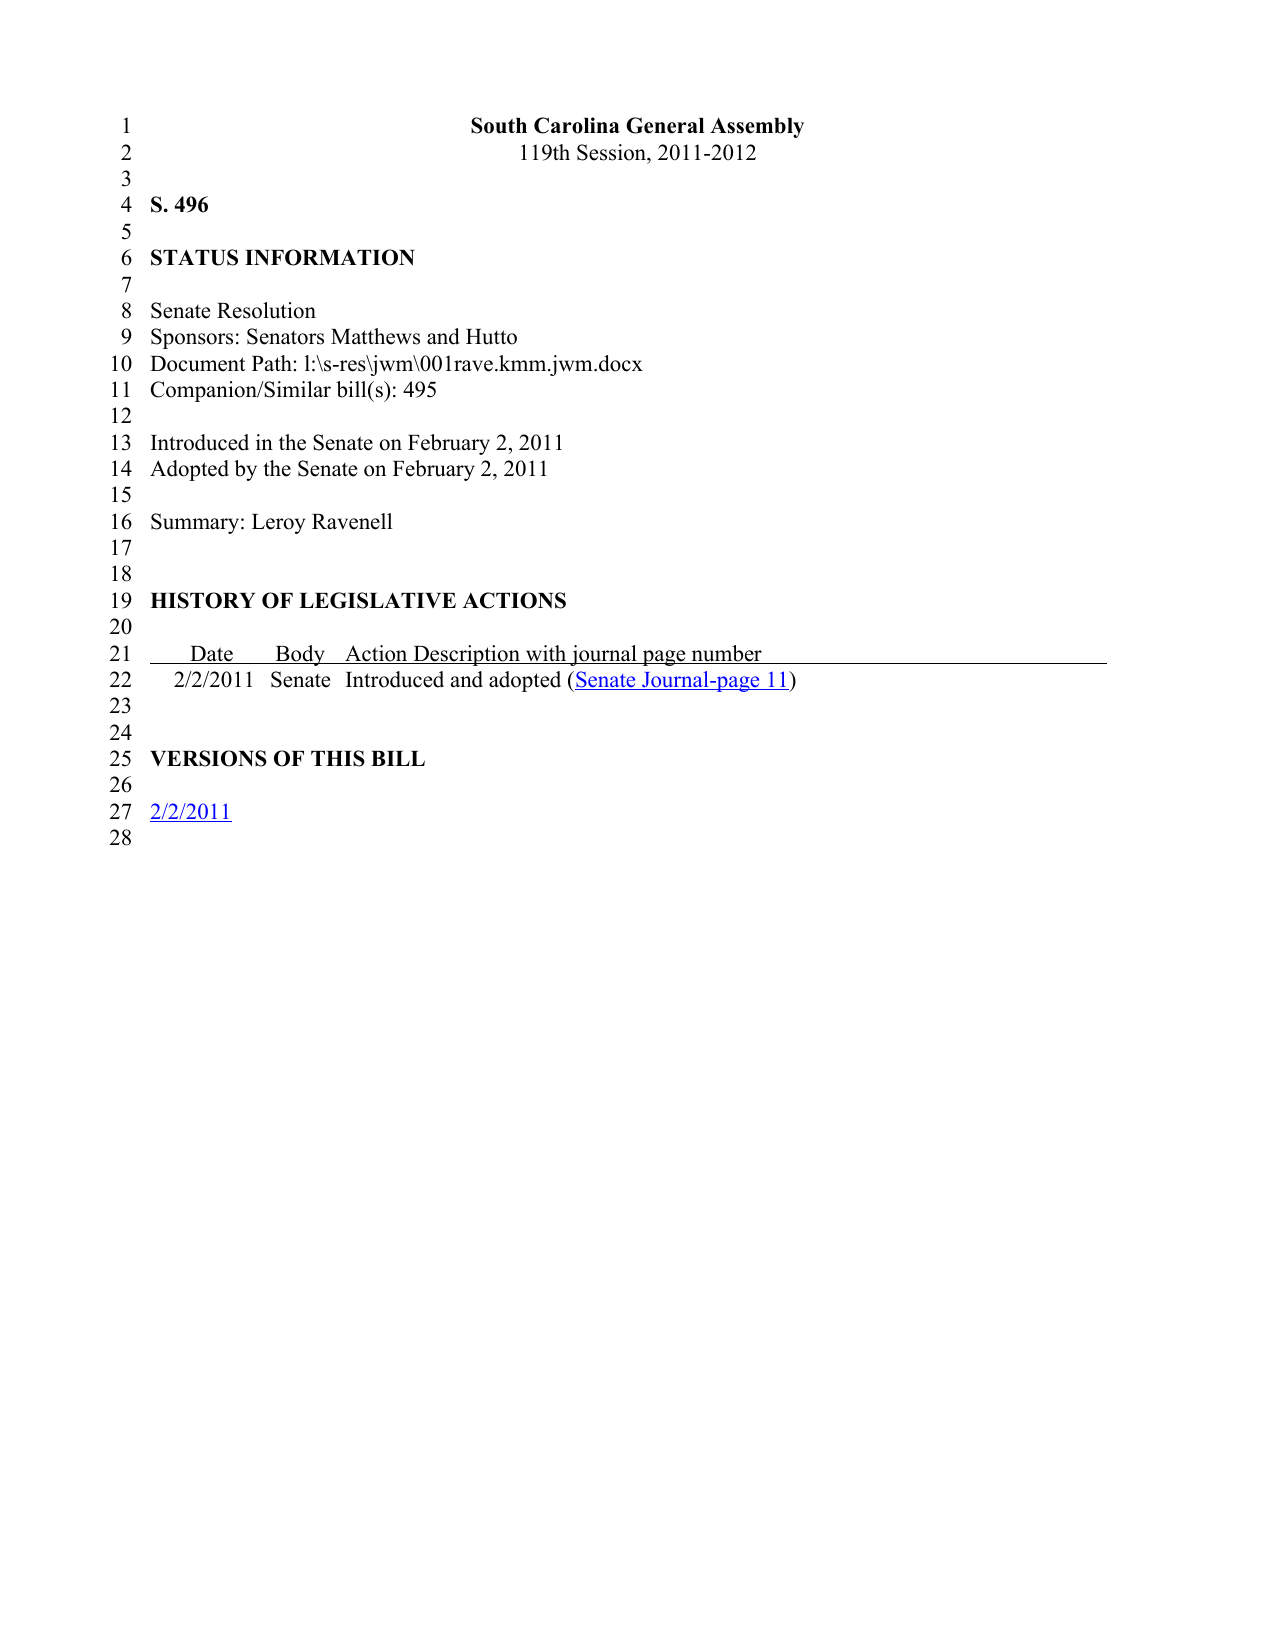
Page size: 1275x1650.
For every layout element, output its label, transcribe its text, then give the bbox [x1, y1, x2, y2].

text Summary: Leroy Ravenell [150, 508, 1125, 534]
text Senate Resolution [150, 297, 1125, 323]
text Companion/Similar bill(s): 495 [150, 376, 1125, 402]
text Document Path: l:\s-res\jwm\001rave.kmm.jwm.docx [150, 350, 1125, 376]
text STATUS INFORMATION [150, 244, 1125, 271]
text 119th Session, 2011-2012 [150, 139, 1125, 165]
text Adopted by the Senate on February 2, 2011 [150, 455, 1125, 481]
text Introduced in the Senate on February 2, 2011 [150, 429, 1125, 455]
text South Carolina General Assembly [150, 112, 1125, 139]
text S. 496 [150, 192, 1125, 218]
text Sponsors: Senators Matthews and Hutto [150, 323, 1125, 350]
text Date Body Action Description with journal page number [150, 639, 1125, 666]
text HISTORY OF LEGISLATIVE ACTIONS [150, 587, 1125, 613]
text VERSIONS OF THIS BILL [150, 745, 1125, 771]
text 2/2/2011 Senate Introduced and adopted (Senate Journal-page 11) [150, 666, 1125, 692]
text 2/2/2011 [150, 798, 1125, 824]
